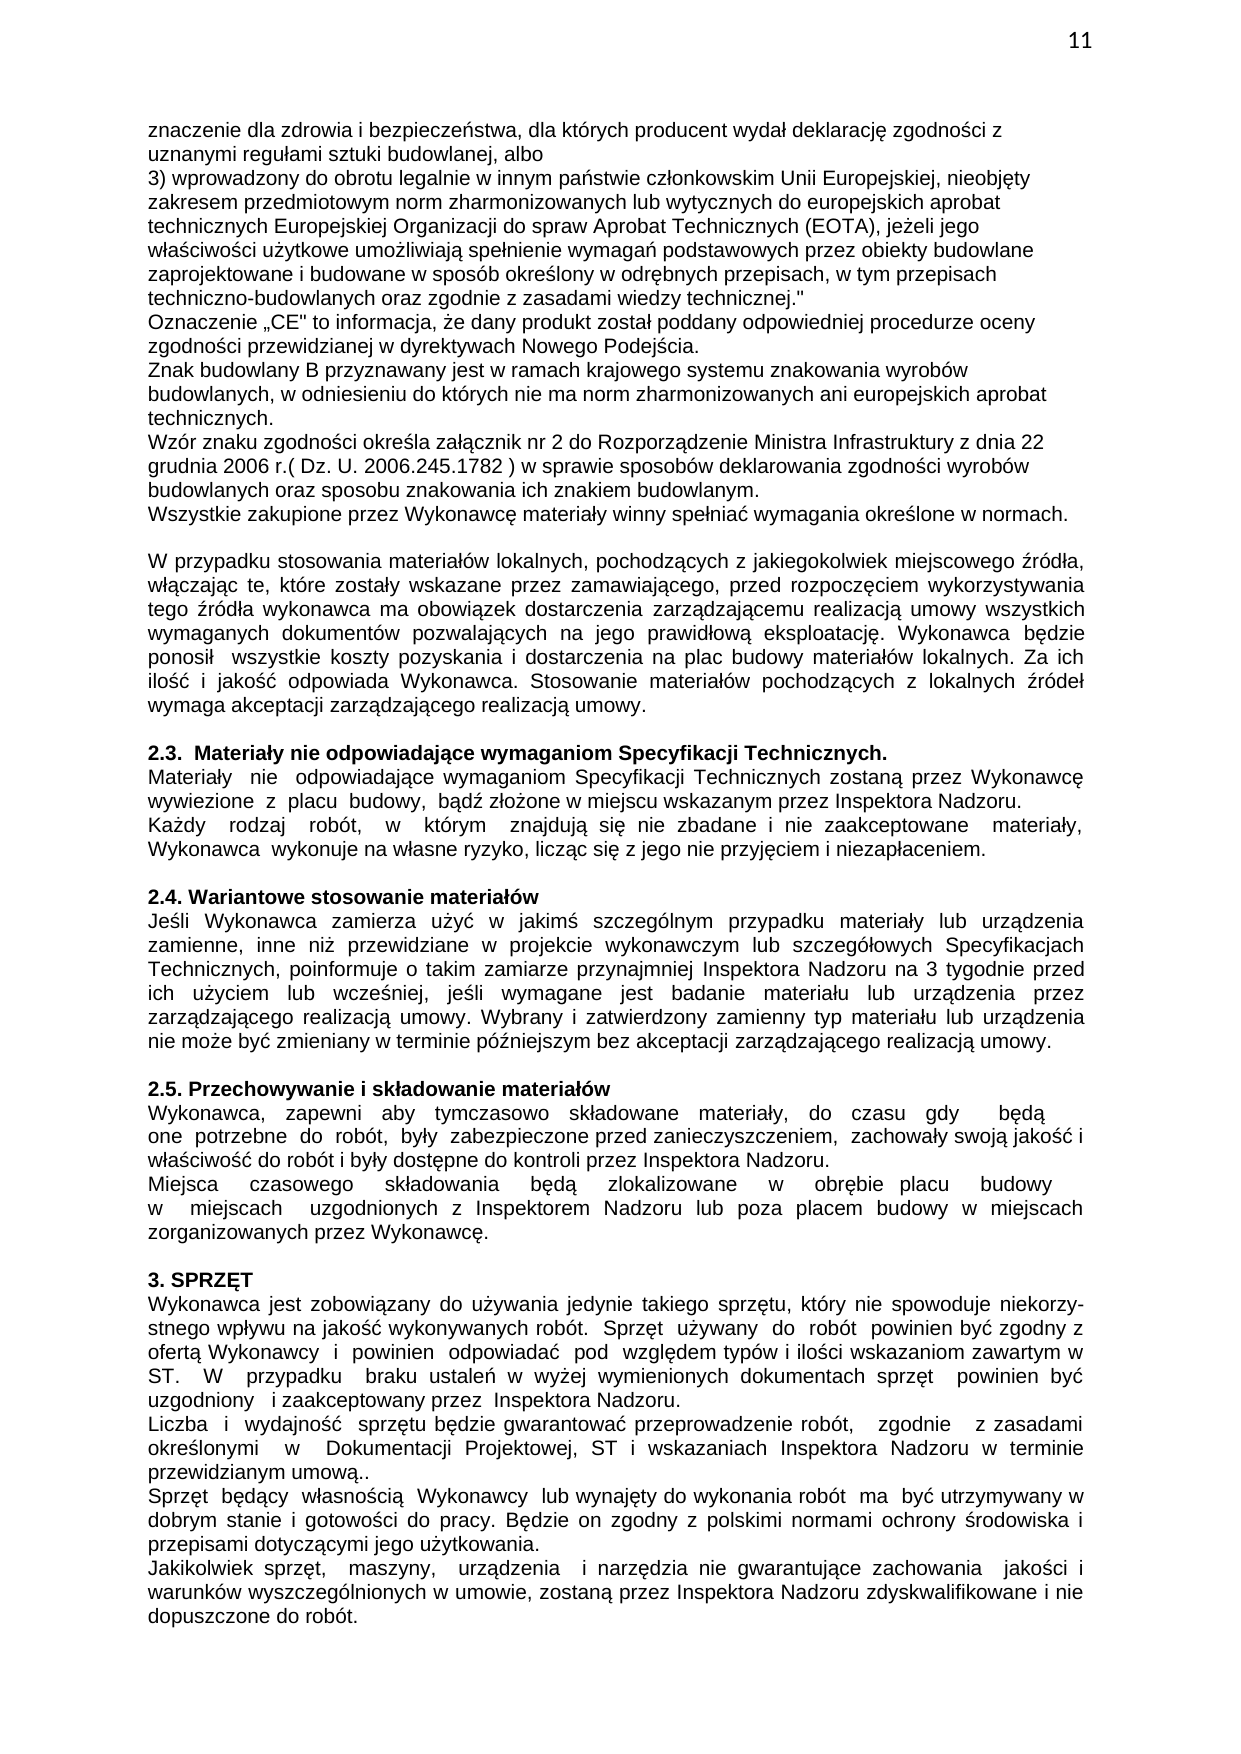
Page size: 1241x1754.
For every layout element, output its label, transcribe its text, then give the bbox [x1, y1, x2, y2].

text Liczba i wydajność sprzętu będzie gwarantować przeprowadzenie robót, zgodnie z zasadami określonymi w Dokumentacji Projektowej, ST i wskazaniach Inspektora Nadzoru w terminie przewidzianym umową.. [148, 1412, 1085, 1484]
text znaczenie dla zdrowia i bezpieczeństwa, dla których producent wydał deklarację zgodności z uznanymi regułami sztuki budowlanej, albo [148, 118, 1092, 166]
text technicznych Europejskiej Organizacji do spraw Aprobat Technicznych (EOTA), jeżeli jego właściwości użytkowe umożliwiają spełnienie wymagań podstawowych przez obiekty budowlane zaprojektowane i budowane w sposób określony w odrębnych przepisach, w tym przepisach techniczno-budowlanych oraz zgodnie z zasadami wiedzy technicznej." [148, 214, 1092, 310]
text Wykonawca jest zobowiązany do używania jedynie takiego sprzętu, który nie spowoduje niekorzy-stnego wpływu na jakość wykonywanych robót. Sprzęt używany do robót powinien być zgodny z ofertą Wykonawcy i powinien odpowiadać pod względem typów i ilości wskazaniom zawartym w ST. W przypadku braku ustaleń w wyżej wymienionych dokumentach sprzęt powinien być uzgodniony i zaakceptowany przez Inspektora Nadzoru. [148, 1292, 1085, 1412]
text Oznaczenie „CE" to informacja, że dany produkt został poddany odpowiedniej procedurze oceny [148, 310, 1092, 334]
text Znak budowlany B przyznawany jest w ramach krajowego systemu znakowania wyrobów budowlanych, w odniesieniu do których nie ma norm zharmonizowanych ani europejskich aprobat technicznych. [148, 358, 1092, 429]
text 3) wprowadzony do obrotu legalnie w innym państwie członkowskim Unii Europejskiej, nieobjęty [148, 166, 1092, 190]
subtitle 2.4. Wariantowe stosowanie materiałów [148, 885, 1085, 909]
text Sprzęt będący własnością Wykonawcy lub wynajęty do wykonania robót ma być utrzymywany w dobrym stanie i gotowości do pracy. Będzie on zgodny z polskimi normami ochrony środowiska i przepisami dotyczącymi jego użytkowania. [148, 1484, 1085, 1556]
subtitle 2.3. Materiały nie odpowiadające wymaganiom Specyfikacji Technicznych. [148, 741, 1085, 765]
text Każdy rodzaj robót, w którym znajdują się nie zbadane i nie zaakceptowane materiały, Wykonawca wykonuje na własne ryzyko, licząc się z jego nie przyjęciem i niezapłaceniem. [148, 813, 1085, 861]
text W przypadku stosowania materiałów lokalnych, pochodzących z jakiegokolwiek miejscowego źródła, włączając te, które zostały wskazane przez zamawiającego, przed rozpoczęciem wykorzystywania tego źródła wykonawca ma obowiązek dostarczenia zarządzającemu realizacją umowy wszystkich wymaganych dokumentów pozwalających na jego prawidłową eksploatację. Wykonawca będzie ponosił wszystkie koszty pozyskania i dostarczenia na plac budowy materiałów lokalnych. Za ich ilość i jakość odpowiada Wykonawca. Stosowanie materiałów pochodzących z lokalnych źródeł wymaga akceptacji zarządzającego realizacją umowy. [148, 549, 1085, 717]
text Miejsca czasowego składowania będą zlokalizowane w obrębie placu budowy w miejscach uzgodnionych z Inspektorem Nadzoru lub poza placem budowy w miejscach zorganizowanych przez Wykonawcę. [148, 1172, 1085, 1244]
text Wzór znaku zgodności określa załącznik nr 2 do Rozporządzenie Ministra Infrastruktury z dnia 22 grudnia 2006 r.( Dz. U. 2006.245.1782 ) w sprawie sposobów deklarowania zgodności wyrobów budowlanych oraz sposobu znakowania ich znakiem budowlanym. [148, 429, 1092, 501]
text Wykonawca, zapewni aby tymczasowo składowane materiały, do czasu gdy będą one potrzebne do robót, były zabezpieczone przed zanieczyszczeniem, zachowały swoją jakość i właściwość do robót i były dostępne do kontroli przez Inspektora Nadzoru. [148, 1100, 1085, 1172]
subtitle 3. SPRZĘT [148, 1268, 1085, 1292]
text Wszystkie zakupione przez Wykonawcę materiały winny spełniać wymagania określone w normach. [148, 501, 1092, 525]
text Jeśli Wykonawca zamierza użyć w jakimś szczególnym przypadku materiały lub urządzenia zamienne, inne niż przewidziane w projekcie wykonawczym lub szczegółowych Specyfikacjach Technicznych, poinformuje o takim zamiarze przynajmniej Inspektora Nadzoru na 3 tygodnie przed ich użyciem lub wcześniej, jeśli wymagane jest badanie materiału lub urządzenia przez zarządzającego realizacją umowy. Wybrany i zatwierdzony zamienny typ materiału lub urządzenia nie może być zmieniany w terminie późniejszym bez akceptacji zarządzającego realizacją umowy. [148, 909, 1085, 1052]
text Jakikolwiek sprzęt, maszyny, urządzenia i narzędzia nie gwarantujące zachowania jakości i warunków wyszczególnionych w umowie, zostaną przez Inspektora Nadzoru zdyskwalifikowane i nie dopuszczone do robót. [148, 1556, 1085, 1627]
text zgodności przewidzianej w dyrektywach Nowego Podejścia. [148, 334, 1092, 358]
text zakresem przedmiotowym norm zharmonizowanych lub wytycznych do europejskich aprobat [148, 190, 1092, 214]
subtitle 2.5. Przechowywanie i składowanie materiałów [148, 1076, 1085, 1100]
text Materiały nie odpowiadające wymaganiom Specyfikacji Technicznych zostaną przez Wykonawcę wywiezione z placu budowy, bądź złożone w miejscu wskazanym przez Inspektora Nadzoru. [148, 765, 1085, 813]
